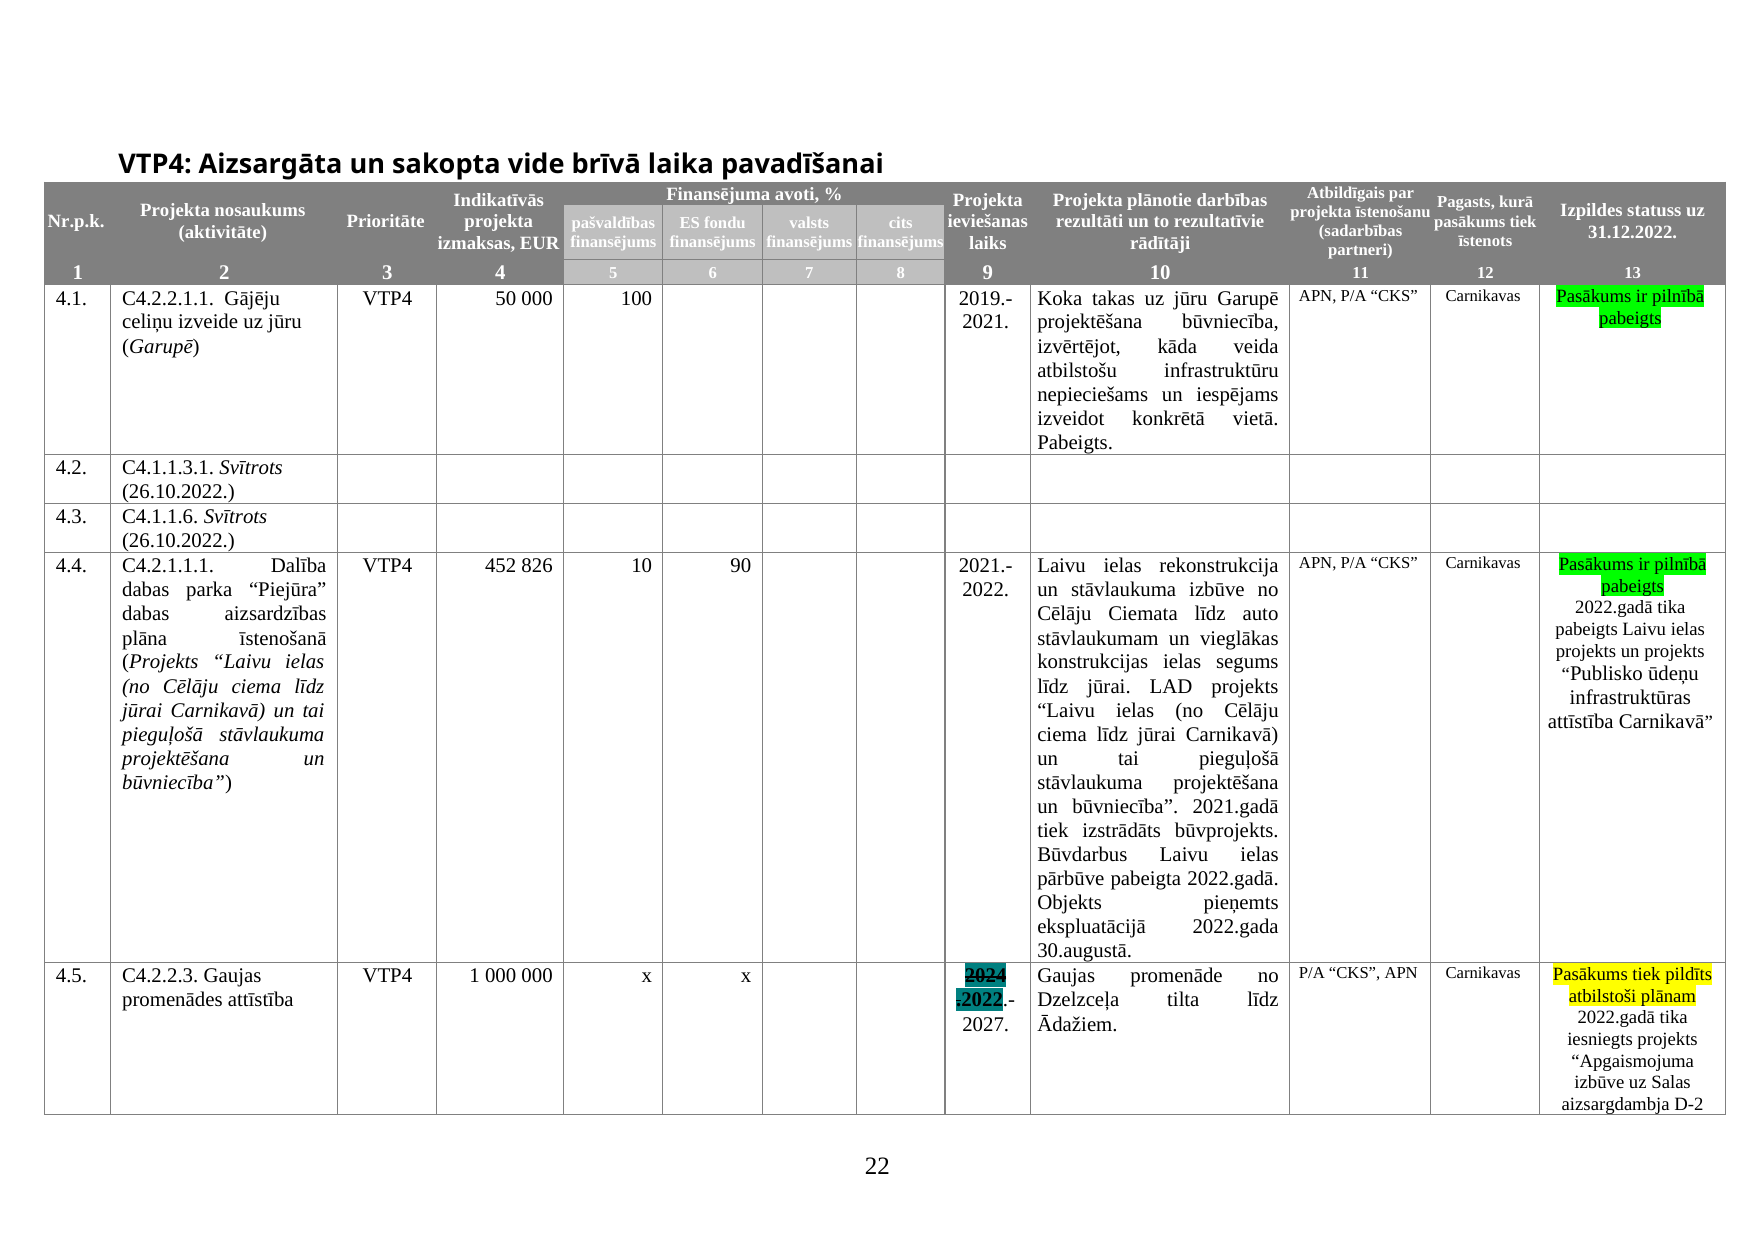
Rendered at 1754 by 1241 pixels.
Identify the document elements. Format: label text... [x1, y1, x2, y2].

table_cell [857, 553, 944, 962]
table_cell cits finansējums [857, 205, 944, 259]
table_cell 4.2. [45, 455, 110, 503]
table_cell 4.5. [45, 963, 110, 1114]
table_cell 452 826 [437, 553, 563, 962]
table_cell 90 [663, 553, 762, 962]
table_cell [1540, 455, 1725, 503]
table_cell [857, 455, 944, 503]
table_cell 1 000 000 [437, 963, 563, 1114]
table_cell [1031, 455, 1289, 503]
table_cell x [564, 963, 662, 1114]
table_cell 9 [946, 260, 1030, 284]
table_cell 6 [663, 260, 762, 284]
table_cell 5 [564, 260, 662, 284]
table_cell 2024.2022.-2027. [946, 963, 1030, 1114]
table_cell [857, 504, 944, 552]
table_header Nr.p.k. [45, 183, 110, 259]
table_cell VTP4 [338, 963, 436, 1114]
table_cell APN, P/A “CKS” [1290, 285, 1430, 454]
table_header Projekta ieviešanas laiks [946, 183, 1030, 259]
table_cell 4.4. [45, 553, 110, 962]
table_cell 4 [437, 260, 563, 284]
table_cell 1 [45, 260, 110, 284]
table_cell [946, 504, 1030, 552]
table_cell C4.2.2.1.1. Gājēju celiņu izveide uz jūru (Garupē) [111, 285, 337, 454]
table_cell [763, 285, 856, 454]
table_cell x [663, 963, 762, 1114]
table_cell [564, 504, 662, 552]
table_cell ES fondu finansējums [663, 205, 762, 259]
table_header Indikatīvās projekta izmaksas, EUR [437, 183, 563, 259]
table_header Izpildes statuss uz 31.12.2022. [1540, 183, 1725, 259]
table_cell Carnikavas [1431, 963, 1539, 1114]
table_cell 10 [1031, 260, 1289, 284]
table_cell [663, 455, 762, 503]
table_header Projekta nosaukums (aktivitāte) [111, 183, 337, 259]
subtitle VTP4: Aizsargāta un sakopta vide brīvā laika pavadīšanai [118, 145, 1636, 182]
table_cell 10 [564, 553, 662, 962]
table_cell [763, 553, 856, 962]
table_cell [1290, 504, 1430, 552]
table_cell [437, 455, 563, 503]
table_cell [946, 455, 1030, 503]
table_cell C4.2.1.1.1. Dalība dabas parka “Piejūra” dabas aizsardzības plāna īstenošanā (Projekts “Laivu ielas (no Cēlāju ciema līdz jūrai Carnikavā) un tai pieguļošā stāvlaukuma projektēšana un būvniecība”) [111, 553, 337, 962]
table_cell 4.1. [45, 285, 110, 454]
table_cell [663, 504, 762, 552]
table_cell C4.1.1.3.1. Svītrots (26.10.2022.) [111, 455, 337, 503]
table_cell [1031, 504, 1289, 552]
table_cell P/A “CKS”, APN [1290, 963, 1430, 1114]
table_header Finansējuma avoti, % [564, 183, 944, 204]
table_cell C4.1.1.6. Svītrots (26.10.2022.) [111, 504, 337, 552]
table_cell Pasākums ir pilnībā pabeigts [1540, 285, 1725, 454]
table_cell 12 [1431, 260, 1539, 284]
table_cell Koka takas uz jūru Garupē projektēšana būvniecība, izvērtējot, kāda veida atbilstošu infrastruktūru nepieciešams un iespējams izveidot konkrētā vietā. Pabeigts. [1031, 285, 1289, 454]
table_cell valsts finansējums [763, 205, 856, 259]
table_header Prioritāte [338, 183, 436, 259]
table_cell 100 [564, 285, 662, 454]
table_cell [1540, 504, 1725, 552]
table_cell VTP4 [338, 553, 436, 962]
table_cell Pasākums ir pilnībā pabeigts 2022.gadā tika pabeigts Laivu ielas projekts un projekts “Publisko ūdeņu infrastruktūras attīstība Carnikavā” [1540, 553, 1725, 962]
table_cell 2021.-2022. [946, 553, 1030, 962]
table_cell [763, 455, 856, 503]
table_cell [857, 963, 944, 1114]
table_cell 4.3. [45, 504, 110, 552]
table_header Atbildīgais par projekta īstenošanu (sadarbības partneri) [1290, 183, 1430, 259]
table_cell Carnikavas [1431, 285, 1539, 454]
table_cell [437, 504, 563, 552]
table_header Projekta plānotie darbības rezultāti un to rezultatīvie rādītāji [1031, 183, 1289, 259]
table_cell pašvaldības finansējums [564, 205, 662, 259]
table_cell [338, 455, 436, 503]
table_cell 11 [1290, 260, 1430, 284]
table_cell [564, 455, 662, 503]
table_cell [763, 504, 856, 552]
table_cell 3 [338, 260, 436, 284]
table_header Pagasts, kurā pasākums tiek īstenots [1431, 183, 1539, 259]
table_cell APN, P/A “CKS” [1290, 553, 1430, 962]
table_cell Laivu ielas rekonstrukcija un stāvlaukuma izbūve no Cēlāju Ciemata līdz auto stāvlaukumam un vieglākas konstrukcijas ielas segums līdz jūrai. LAD projekts “Laivu ielas (no Cēlāju ciema līdz jūrai Carnikavā) un tai pieguļošā stāvlaukuma projektēšana un būvniecība”. 2021.gadā tiek izstrādāts būvprojekts. Būvdarbus Laivu ielas pārbūve pabeigta 2022.gadā. Objekts pieņemts ekspluatācijā 2022.gada 30.augustā. [1031, 553, 1289, 962]
table_cell [663, 285, 762, 454]
table_cell C4.2.2.3. Gaujas promenādes attīstība [111, 963, 337, 1114]
table_cell Gaujas promenāde no Dzelzceļa tilta līdz Ādažiem. [1031, 963, 1289, 1114]
table_cell 50 000 [437, 285, 563, 454]
table_cell Carnikavas [1431, 553, 1539, 962]
table_cell [763, 963, 856, 1114]
table_cell [857, 285, 944, 454]
table_cell [1431, 504, 1539, 552]
table_cell [1431, 455, 1539, 503]
table_cell [1290, 455, 1430, 503]
table_cell [338, 504, 436, 552]
table_cell VTP4 [338, 285, 436, 454]
table_cell 7 [763, 260, 856, 284]
table_cell 2019.-2021. [946, 285, 1030, 454]
table_cell 8 [857, 260, 944, 284]
table_cell 2 [111, 260, 337, 284]
table_cell 13 [1540, 260, 1725, 284]
